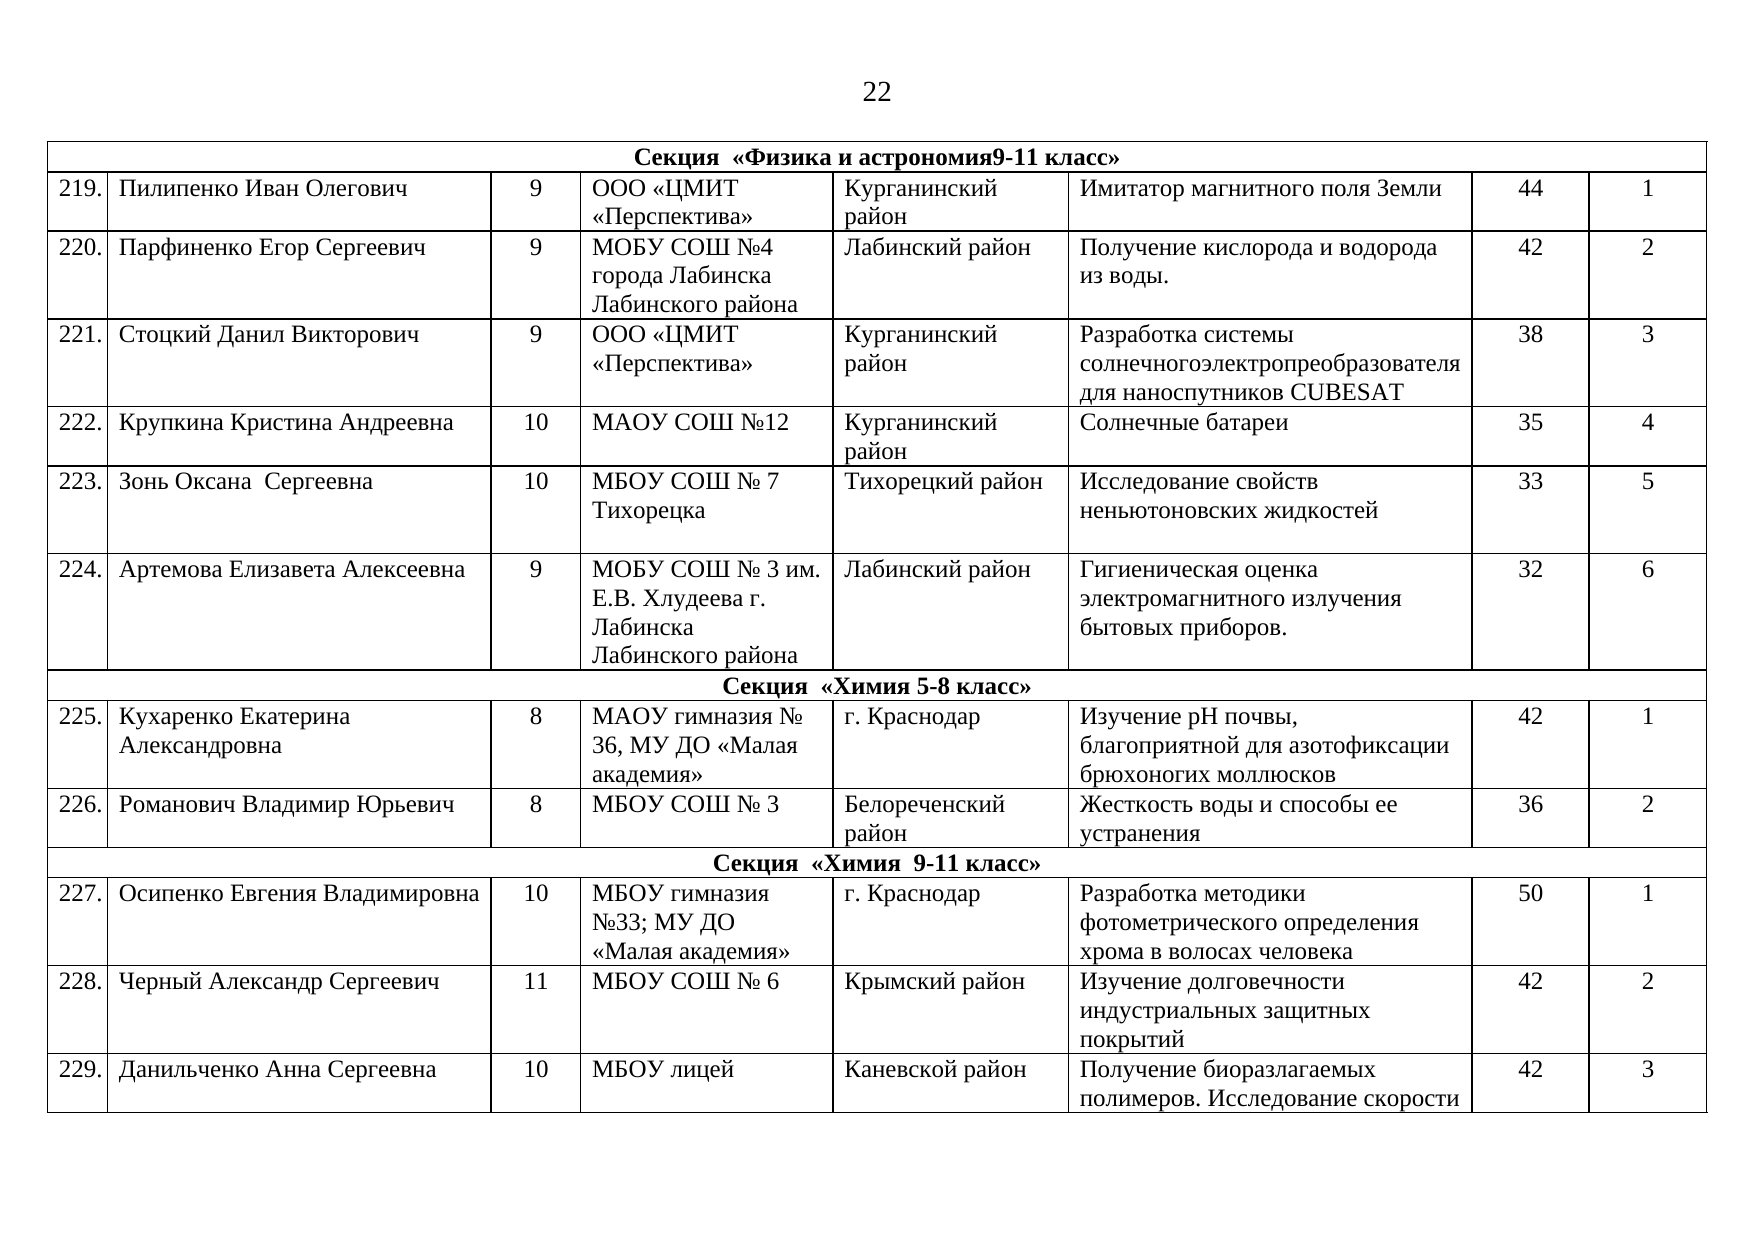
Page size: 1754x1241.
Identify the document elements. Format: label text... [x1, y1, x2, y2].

table_cell 42 [1473, 1054, 1588, 1111]
table_cell 2 [1590, 789, 1706, 846]
table_cell 8 [492, 701, 580, 787]
table_cell Тихорецкий район [834, 467, 1068, 553]
table_cell Крымский район [834, 966, 1068, 1052]
table_cell [48, 554, 107, 669]
table_cell МАОУ гимназия № 36, МУ ДО «Малая академия» [581, 701, 832, 787]
table_cell [48, 173, 107, 230]
table_cell Белореченский район [834, 789, 1068, 846]
table_cell 35 [1473, 407, 1588, 465]
table_cell 9 [492, 320, 580, 406]
table_cell г. Краснодар [834, 878, 1068, 964]
table_cell 42 [1473, 701, 1588, 787]
table_cell Жесткость воды и способы ее устранения [1069, 789, 1471, 846]
table_cell 9 [492, 554, 580, 669]
table_cell 3 [1590, 320, 1706, 406]
table_cell Получение кислорода и водорода из воды. [1069, 232, 1471, 318]
table_cell 11 [492, 966, 580, 1052]
table_cell [48, 232, 107, 318]
table_cell Крупкина Кристина Андреевна [108, 407, 490, 465]
table_cell ООО «ЦМИТ «Перспектива» [581, 320, 832, 406]
table_cell Изучение долговечности индустриальных защитных покрытий [1069, 966, 1471, 1052]
table_cell 1 [1590, 173, 1706, 230]
table_cell 4 [1590, 407, 1706, 465]
table_cell 38 [1473, 320, 1588, 406]
table_cell Курганинский район [834, 173, 1068, 230]
table_cell [48, 467, 107, 553]
table_cell [48, 407, 107, 465]
table_cell Секция «Физика и астрономия9-11 класс» [48, 142, 1706, 171]
table_cell Курганинский район [834, 320, 1068, 406]
table_cell 6 [1590, 554, 1706, 669]
table_cell г. Краснодар [834, 701, 1068, 787]
table_cell 32 [1473, 554, 1588, 669]
table_cell Секция «Химия 5-8 класс» [48, 671, 1706, 699]
table_cell Курганинский район [834, 407, 1068, 465]
table_cell 33 [1473, 467, 1588, 553]
table_cell Лабинский район [834, 554, 1068, 669]
table_cell 42 [1473, 966, 1588, 1052]
table_cell Имитатор магнитного поля Земли [1069, 173, 1471, 230]
table_cell [48, 701, 107, 787]
table_cell [48, 789, 107, 846]
table_cell Каневской район [834, 1054, 1068, 1111]
table_cell 9 [492, 232, 580, 318]
table_cell МОБУ СОШ № 3 им. Е.В. Хлудеева г. Лабинска Лабинского района [581, 554, 832, 669]
table_cell Пилипенко Иван Олегович [108, 173, 490, 230]
table_cell Кухаренко Екатерина Александровна [108, 701, 490, 787]
table_cell Солнечные батареи [1069, 407, 1471, 465]
table_cell 36 [1473, 789, 1588, 846]
table_cell 42 [1473, 232, 1588, 318]
table_cell 2 [1590, 232, 1706, 318]
table_cell Разработка методики фотометрического определения хрома в волосах человека [1069, 878, 1471, 964]
table_cell МБОУ лицей [581, 1054, 832, 1111]
table_cell МБОУ СОШ № 6 [581, 966, 832, 1052]
table_cell МБОУ СОШ № 3 [581, 789, 832, 846]
table_cell Исследование свойств неньютоновских жидкостей [1069, 467, 1471, 553]
table_cell МАОУ СОШ №12 [581, 407, 832, 465]
table_cell Осипенко Евгения Владимировна [108, 878, 490, 964]
table_cell Разработка системы солнечногоэлектропреобразователя для наноспутников CUBESAT [1069, 320, 1471, 406]
table_cell МБОУ СОШ № 7 Тихорецка [581, 467, 832, 553]
table_cell 1 [1590, 878, 1706, 964]
table_cell 5 [1590, 467, 1706, 553]
table_cell 10 [492, 878, 580, 964]
table_cell [48, 966, 107, 1052]
table_cell Черный Александр Сергеевич [108, 966, 490, 1052]
table_cell Гигиеническая оценка электромагнитного излучения бытовых приборов. [1069, 554, 1471, 669]
table_cell МОБУ СОШ №4 города Лабинска Лабинского района [581, 232, 832, 318]
table_cell [48, 1054, 107, 1111]
table_cell Изучение pH почвы, благоприятной для азотофиксации брюхоногих моллюсков [1069, 701, 1471, 787]
table_cell 9 [492, 173, 580, 230]
table_cell 2 [1590, 966, 1706, 1052]
table_cell [48, 320, 107, 406]
table_cell [48, 878, 107, 964]
table_cell Романович Владимир Юрьевич [108, 789, 490, 846]
table_cell 50 [1473, 878, 1588, 964]
table_cell Лабинский район [834, 232, 1068, 318]
table_cell Секция «Химия 9-11 класс» [48, 848, 1706, 877]
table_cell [1069, 1054, 1471, 1111]
table_cell Стоцкий Данил Викторович [108, 320, 490, 406]
table_cell МБОУ гимназия №33; МУ ДО «Малая академия» [581, 878, 832, 964]
table_cell 8 [492, 789, 580, 846]
table_cell 10 [492, 467, 580, 553]
table_cell Зонь Оксана Сергеевна [108, 467, 490, 553]
table_cell Парфиненко Егор Сергеевич [108, 232, 490, 318]
table_cell 10 [492, 1054, 580, 1111]
table_cell 10 [492, 407, 580, 465]
table_cell 44 [1473, 173, 1588, 230]
table_cell Артемова Елизавета Алексеевна [108, 554, 490, 669]
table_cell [108, 1054, 490, 1111]
table_cell 1 [1590, 701, 1706, 787]
table_cell ООО «ЦМИТ «Перспектива» [581, 173, 832, 230]
table_cell 3 [1590, 1054, 1706, 1111]
